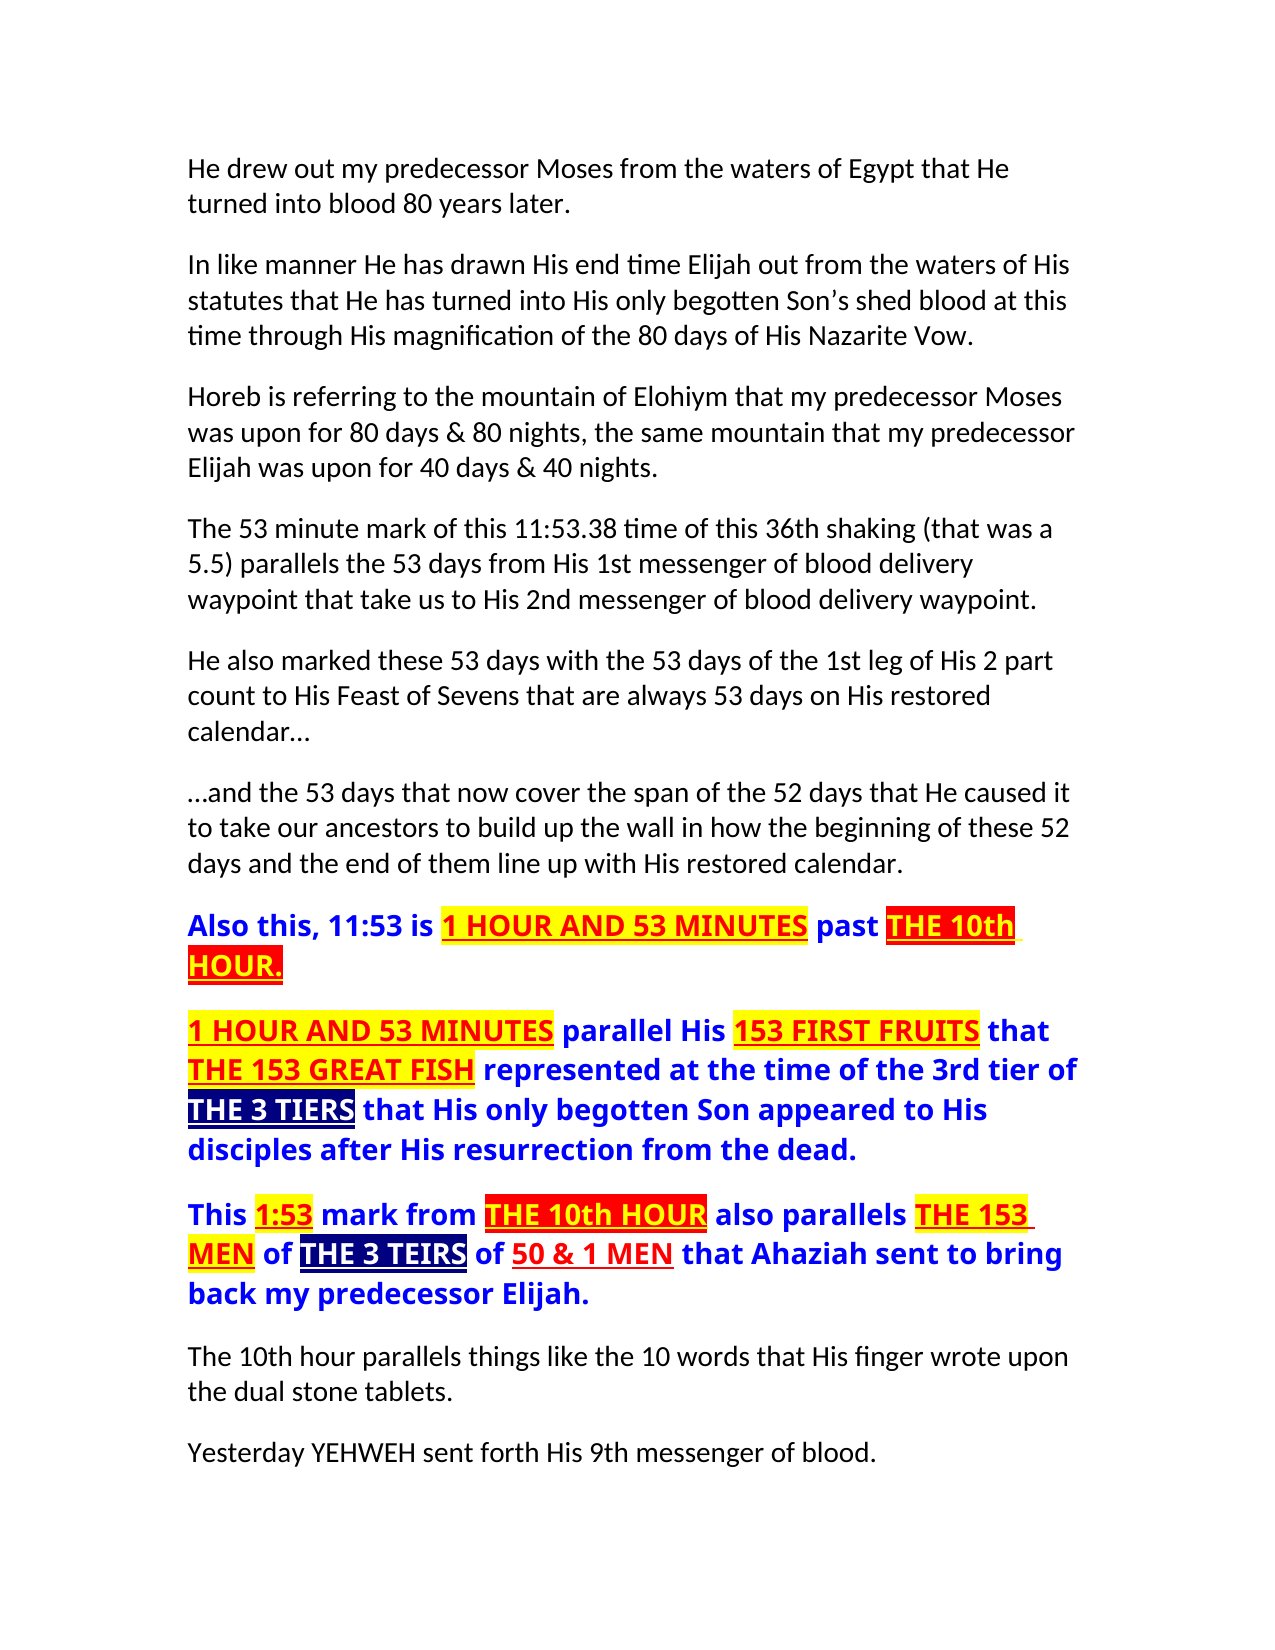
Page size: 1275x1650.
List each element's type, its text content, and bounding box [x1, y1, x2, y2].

text The 53 minute mark of this 11:53.38 time of this 36th shaking (that was a 5.5) parallels the 53 days from His 1st messenger of blood delivery waypoint that take us to His 2nd messenger of blood delivery waypoint. [187, 510, 1087, 617]
text 1 HOUR AND 53 MINUTES parallel His 153 FIRST FRUITS that THE 153 GREAT FISH represented at the time of the 3rd tier of THE 3 TIERS that His only begotten Son appeared to His disciples after His resurrection from the dead. [187, 1010, 1087, 1169]
text Yesterday YEHWEH sent forth His 9th messenger of blood. [187, 1434, 1087, 1470]
text The 10th hour parallels things like the 10 words that His finger wrote upon the dual stone tablets. [187, 1338, 1087, 1409]
text He also marked these 53 days with the 53 days of the 1st leg of His 2 part count to His Feast of Sevens that are always 53 days on His restored calendar… [187, 642, 1087, 749]
text Also this, 11:53 is 1 HOUR AND 53 MINUTES past THE 10th HOUR. [187, 906, 1087, 985]
text Horeb is referring to the mountain of Elohiym that my predecessor Moses was upon for 80 days & 80 nights, the same mountain that my predecessor Elijah was upon for 40 days & 40 nights. [187, 378, 1087, 485]
text This 1:53 mark from THE 10th HOUR also parallels THE 153 MEN of THE 3 TEIRS of 50 & 1 MEN that Ahaziah sent to bring back my predecessor Elijah. [187, 1194, 1087, 1313]
text …and the 53 days that now cover the span of the 52 days that He caused it to take our ancestors to build up the wall in how the beginning of these 52 days and the end of them line up with His restored calendar. [187, 774, 1087, 881]
text He drew out my predecessor Moses from the waters of Egypt that He turned into blood 80 years later. [187, 150, 1087, 221]
text In like manner He has drawn His end time Elijah out from the waters of His statutes that He has turned into His only begotten Son’s shed blood at this time through His magnification of the 80 days of His Nazarite Vow. [187, 246, 1087, 353]
